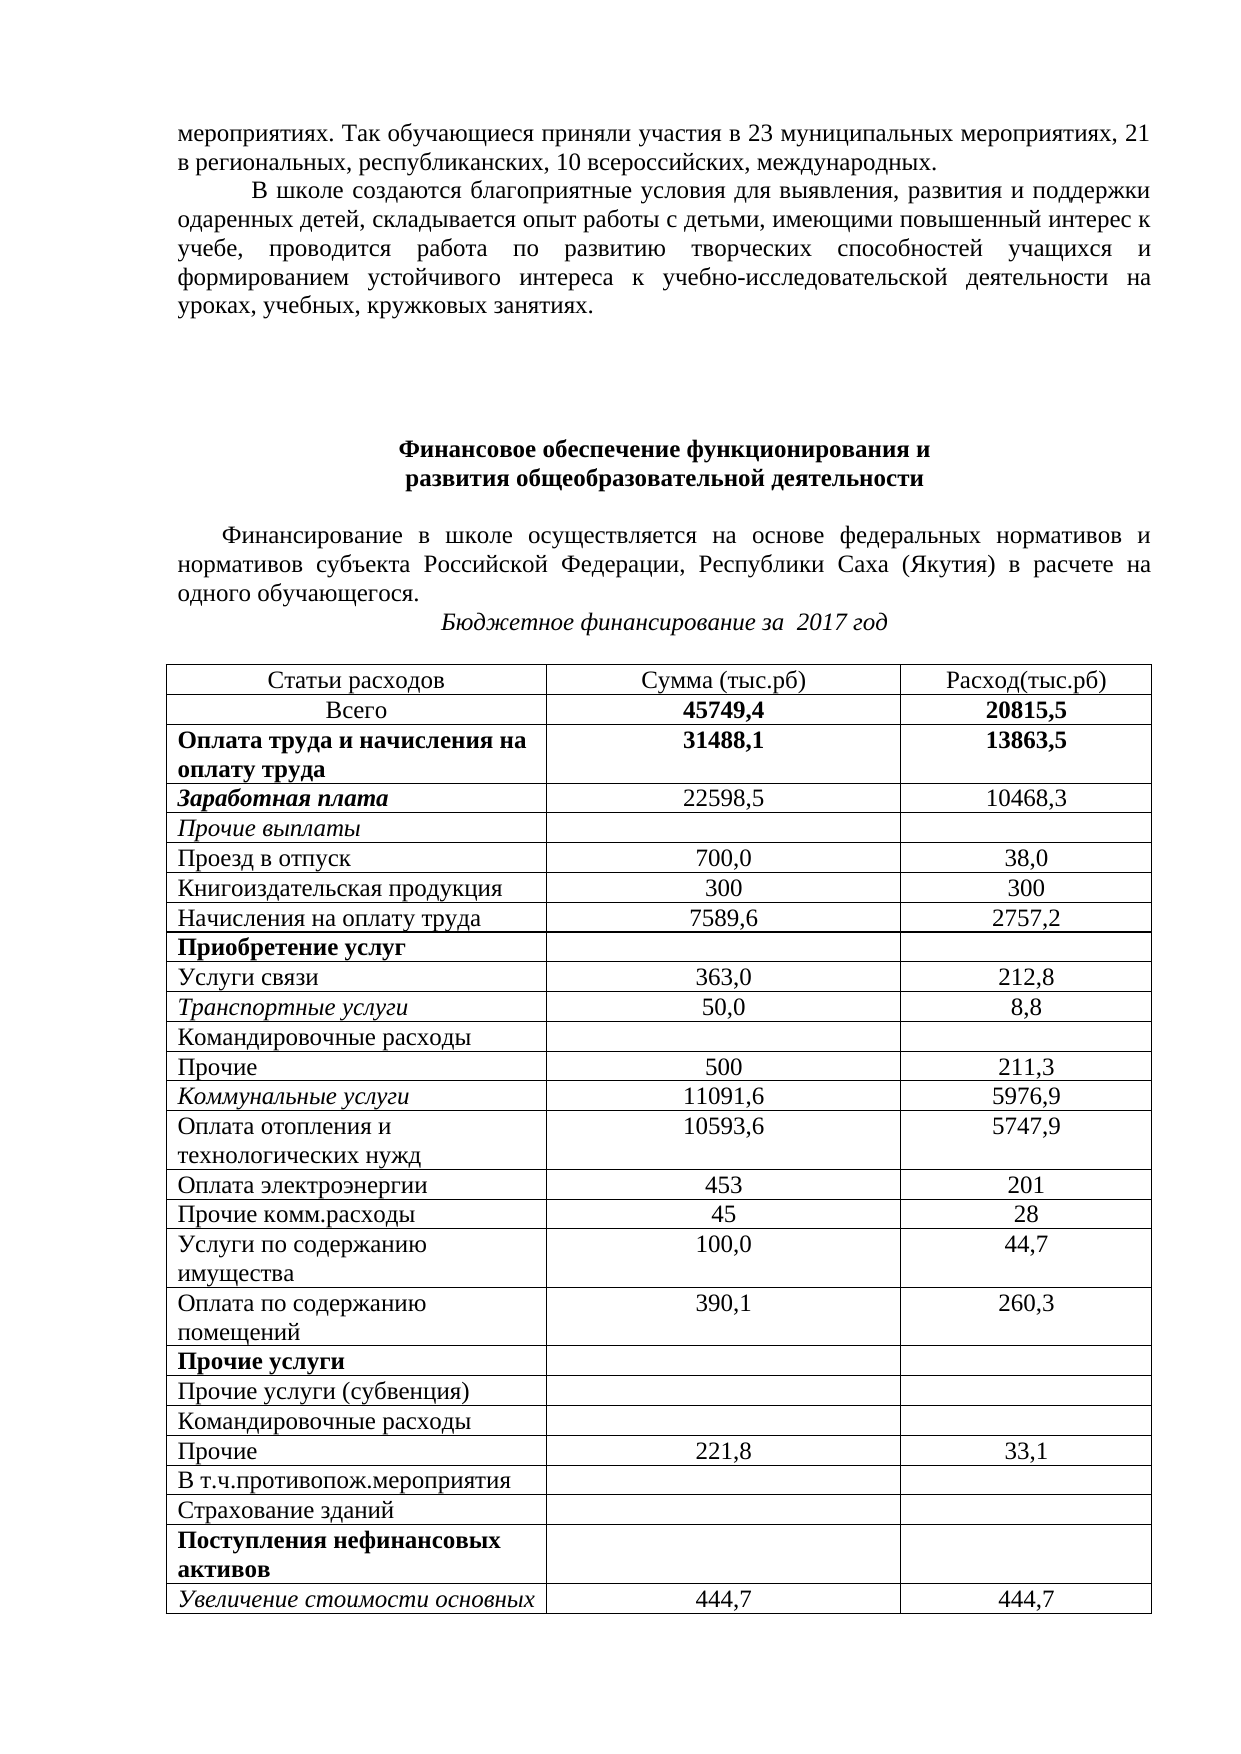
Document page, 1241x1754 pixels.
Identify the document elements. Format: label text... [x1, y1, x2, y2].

table_cell Командировочные расходы [167, 1406, 546, 1435]
table_cell 300 [901, 873, 1151, 902]
table_cell 444,7 [901, 1584, 1151, 1612]
table_cell 700,0 [547, 843, 900, 872]
table_cell 2757,2 [901, 903, 1151, 931]
table_cell 300 [547, 873, 900, 902]
table_header Статьи расходов [167, 665, 546, 694]
table_cell Транспортные услуги [167, 992, 546, 1021]
table_cell Прочие выплаты [167, 813, 546, 842]
table_cell Услуги связи [167, 962, 546, 991]
table_cell [547, 813, 900, 842]
table_cell [901, 1022, 1151, 1051]
table_cell [547, 1525, 900, 1583]
table_cell 212,8 [901, 962, 1151, 991]
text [177, 118, 1152, 176]
table_cell Заработная плата [167, 784, 546, 812]
table_cell 201 [901, 1170, 1151, 1198]
table_cell 453 [547, 1170, 900, 1198]
text В школе создаются благоприятные условия для выявления, развития и поддержки одаренных детей, складывается опыт работы с детьми, имеющими повышенный интерес к учебе, проводится работа по развитию творческих способностей учащихся и формированием устойчивого интереса к учебно-исследовательской деятельности на уроках, учебных, кружковых занятиях. [177, 176, 1152, 319]
table_cell 100,0 [547, 1229, 900, 1287]
table_cell Прочие комм.расходы [167, 1200, 546, 1228]
table_cell Поступления нефинансовых активов [167, 1525, 546, 1583]
table_cell Оплата электроэнергии [167, 1170, 546, 1198]
table_cell 44,7 [901, 1229, 1151, 1287]
table_cell Начисления на оплату труда [167, 903, 546, 931]
table_cell 10468,3 [901, 784, 1151, 812]
table_cell Оплата труда и начисления на оплату труда [167, 725, 546, 782]
table_cell 260,3 [901, 1288, 1151, 1345]
table_cell 45749,4 [547, 695, 900, 724]
table_cell [547, 1376, 900, 1405]
table_cell 444,7 [547, 1584, 900, 1612]
table_cell Командировочные расходы [167, 1022, 546, 1051]
table_cell [547, 1495, 900, 1524]
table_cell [167, 1584, 546, 1612]
table_cell 211,3 [901, 1052, 1151, 1080]
table_cell Всего [167, 695, 546, 724]
table_cell [901, 1346, 1151, 1375]
table_cell [901, 933, 1151, 961]
table_cell Книгоиздательская продукция [167, 873, 546, 902]
table_cell [547, 1022, 900, 1051]
table_cell 8,8 [901, 992, 1151, 1021]
table_cell Услуги по содержанию имущества [167, 1229, 546, 1287]
table_cell [547, 1466, 900, 1494]
table_cell 390,1 [547, 1288, 900, 1345]
table_cell 38,0 [901, 843, 1151, 872]
table_cell 11091,6 [547, 1081, 900, 1110]
table_cell Прочие услуги (субвенция) [167, 1376, 546, 1405]
table_cell Коммунальные услуги [167, 1081, 546, 1110]
table_cell Проезд в отпуск [167, 843, 546, 872]
table_cell [901, 813, 1151, 842]
table_cell [547, 1406, 900, 1435]
table_cell 10593,6 [547, 1111, 900, 1169]
table_cell 22598,5 [547, 784, 900, 812]
table_cell Оплата по содержанию помещений [167, 1288, 546, 1345]
table_cell 31488,1 [547, 725, 900, 782]
table_cell 13863,5 [901, 725, 1151, 782]
table_cell 7589,6 [547, 903, 900, 931]
subtitle Бюджетное финансирование за 2017 год [177, 607, 1152, 636]
table_cell 45 [547, 1200, 900, 1228]
table_cell [901, 1495, 1151, 1524]
table_cell [901, 1525, 1151, 1583]
table_cell Прочие [167, 1436, 546, 1464]
text Финансирование в школе осуществляется на основе федеральных нормативов и нормативов субъекта Российской Федерации, Республики Саха (Якутия) в расчете на одного обучающегося. [177, 521, 1152, 607]
table_cell Оплата отопления и технологических нужд [167, 1111, 546, 1169]
table_cell В т.ч.противопож.мероприятия [167, 1466, 546, 1494]
table_cell 363,0 [547, 962, 900, 991]
table_cell 5976,9 [901, 1081, 1151, 1110]
table_cell 500 [547, 1052, 900, 1080]
table_cell [547, 933, 900, 961]
table_cell [901, 1376, 1151, 1405]
table_cell [901, 1466, 1151, 1494]
table_cell Прочие [167, 1052, 546, 1080]
table_cell 50,0 [547, 992, 900, 1021]
text Финансовое обеспечение функционирования и [177, 434, 1152, 463]
table_cell 221,8 [547, 1436, 900, 1464]
table_cell Страхование зданий [167, 1495, 546, 1524]
table_cell [901, 1406, 1151, 1435]
text развития общеобразовательной деятельности [177, 463, 1152, 492]
table_cell 33,1 [901, 1436, 1151, 1464]
table_header Расход(тыс.рб) [901, 665, 1151, 694]
table_header Сумма (тыс.рб) [547, 665, 900, 694]
table_cell 20815,5 [901, 695, 1151, 724]
table_cell [547, 1346, 900, 1375]
table_cell Прочие услуги [167, 1346, 546, 1375]
table_cell Приобретение услуг [167, 933, 546, 961]
table_cell 28 [901, 1200, 1151, 1228]
table_cell 5747,9 [901, 1111, 1151, 1169]
